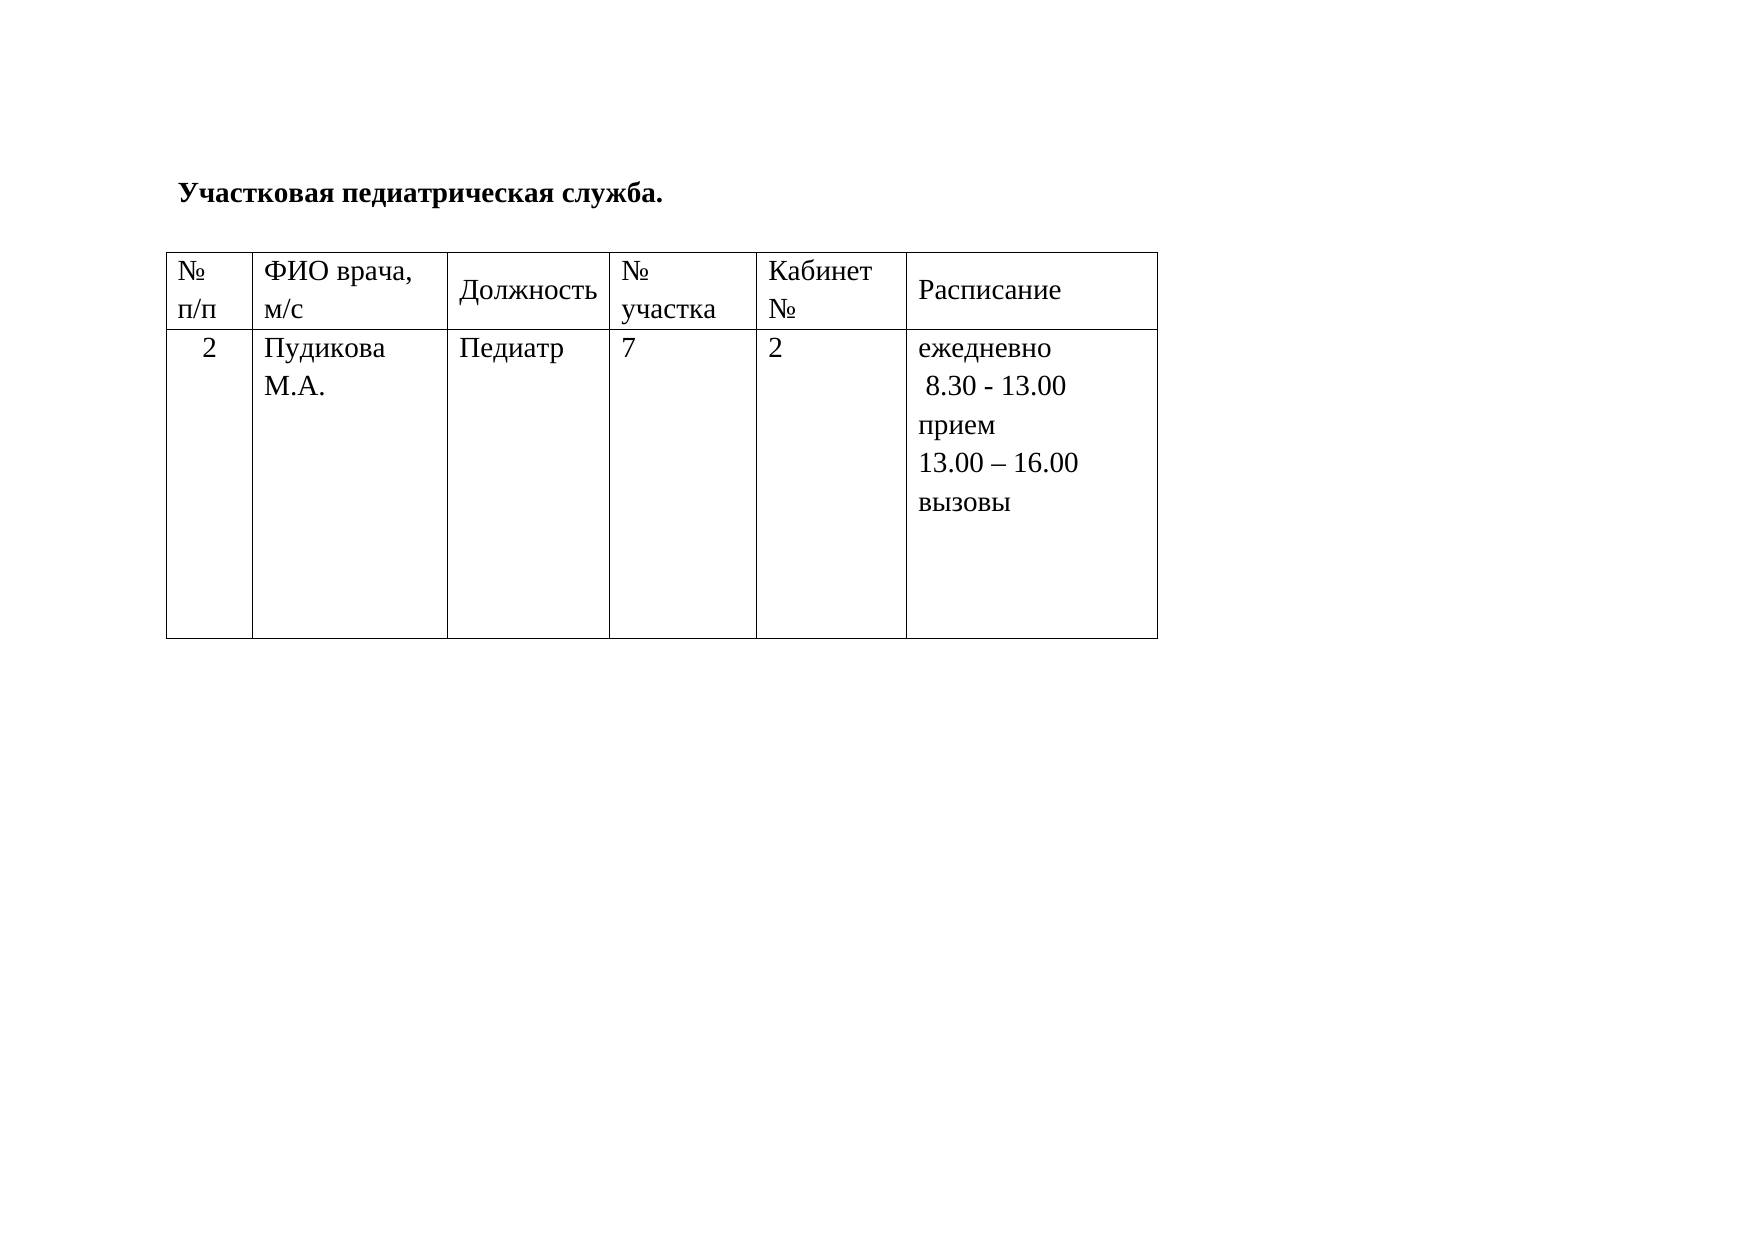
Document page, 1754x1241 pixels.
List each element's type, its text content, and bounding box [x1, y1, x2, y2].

table_cell 2 [757, 330, 906, 638]
table_header Кабинет № [757, 253, 906, 329]
text Участковая педиатрическая служба. [177, 175, 1665, 208]
table_header Расписание [907, 253, 1157, 329]
table_header № участка [610, 253, 756, 329]
table_cell 2 [167, 330, 252, 638]
table_header № п/п [167, 253, 252, 329]
table_cell Пудикова М.А. [253, 330, 447, 638]
table_cell Педиатр [448, 330, 609, 638]
table_header Должность [448, 253, 609, 329]
table_cell ежедневно 8.30 - 13.00 прием 13.00 – 16.00 вызовы [907, 330, 1157, 638]
table_header ФИО врача, м/с [253, 253, 447, 329]
table_cell 7 [610, 330, 756, 638]
